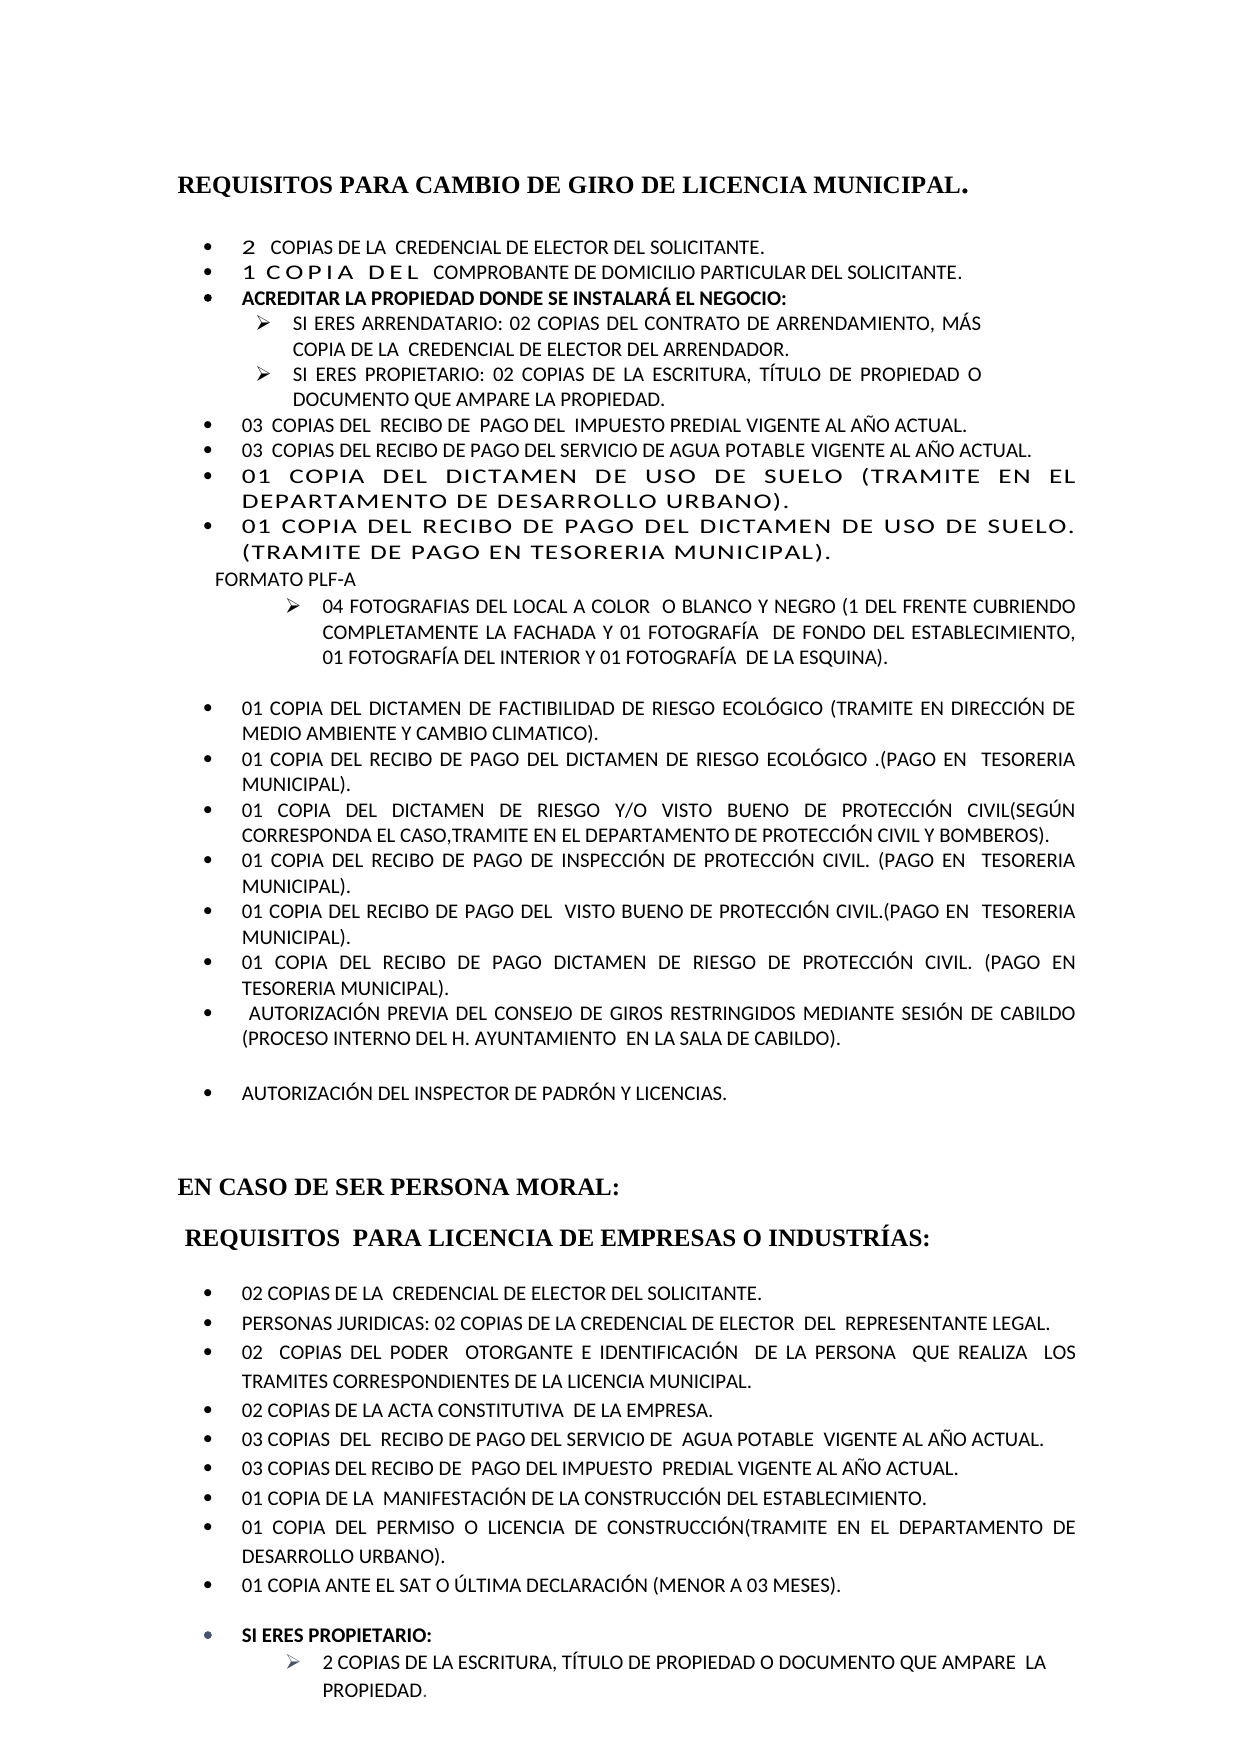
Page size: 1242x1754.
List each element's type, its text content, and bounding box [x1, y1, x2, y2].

list AUTORIZACIÓN PREVIA DEL CONSEJO DE GIROS RESTRINGIDOS MEDIANTE SESIÓN DE CABILDO (PROCESO INTERNO DEL H. AYUNTAMIENTO EN LA SALA DE CABILDO). [204, 1000, 1077, 1051]
list 03 COPIAS DEL RECIBO DE PAGO DEL SERVICIO DE AGUA POTABLE VIGENTE AL AÑO ACTUAL. [204, 437, 1077, 463]
list 1 COPIA DEL COMPROBANTE DE DOMICILIO PARTICULAR DEL SOLICITANTE. [204, 259, 1077, 285]
list 01 COPIA DE LA MANIFESTACIÓN DE LA CONSTRUCCIÓN DEL ESTABLECIMIENTO. [204, 1485, 1077, 1510]
list 03 COPIAS DEL RECIBO DE PAGO DEL IMPUESTO PREDIAL VIGENTE AL AÑO ACTUAL. [204, 1456, 1077, 1481]
list 01 COPIA DEL RECIBO DE PAGO DE INSPECCIÓN DE PROTECCIÓN CIVIL. (PAGO EN TESORERIA MUNICIPAL). [204, 848, 1077, 898]
list 02 COPIAS DE LA CREDENCIAL DE ELECTOR DEL SOLICITANTE. [204, 1281, 1077, 1306]
list 03 COPIAS DEL RECIBO DE PAGO DEL IMPUESTO PREDIAL VIGENTE AL AÑO ACTUAL. [204, 412, 982, 437]
list 01 COPIA DEL PERMISO O LICENCIA DE CONSTRUCCIÓN(TRAMITE EN EL DEPARTAMENTO DE DESARROLLO URBANO). [204, 1514, 1077, 1568]
list 01 COPIA DEL DICTAMEN DE FACTIBILIDAD DE RIESGO ECOLÓGICO (TRAMITE EN DIRECCIÓN DE MEDIO AMBIENTE Y CAMBIO CLIMATICO). [204, 695, 1077, 746]
list 2 COPIAS DE LA CREDENCIAL DE ELECTOR DEL SOLICITANTE. [204, 234, 1077, 259]
list SI ERES ARRENDATARIO: 02 COPIAS DEL CONTRATO DE ARRENDAMIENTO, MÁS COPIA DE LA CREDENCIAL DE ELECTOR DEL ARRENDADOR. [255, 310, 982, 361]
text REQUISITOS PARA LICENCIA DE EMPRESAS O INDUSTRÍAS: [167, 1223, 1077, 1252]
list 01 COPIA DEL RECIBO DE PAGO DEL VISTO BUENO DE PROTECCIÓN CIVIL.(PAGO EN TESORERIA MUNICIPAL). [204, 898, 1077, 949]
list ACREDITAR LA PROPIEDAD DONDE SE INSTALARÁ EL NEGOCIO: [204, 285, 982, 310]
list 2 COPIAS DE LA ESCRITURA, TÍTULO DE PROPIEDAD O DOCUMENTO QUE AMPARE LA PROPIEDAD. [285, 1649, 1077, 1702]
list 01 COPIA DEL RECIBO DE PAGO DEL DICTAMEN DE RIESGO ECOLÓGICO .(PAGO EN TESORERIA MUNICIPAL). [204, 746, 1077, 797]
list 02 COPIAS DE LA ACTA CONSTITUTIVA DE LA EMPRESA. [204, 1397, 1077, 1423]
list PERSONAS JURIDICAS: 02 COPIAS DE LA CREDENCIAL DE ELECTOR DEL REPRESENTANTE LEGAL. [204, 1310, 1077, 1335]
text REQUISITOS PARA CAMBIO DE GIRO DE LICENCIA MUNICIPAL. [177, 165, 1077, 201]
list 01 COPIA DEL DICTAMEN DE USO DE SUELO (TRAMITE EN EL DEPARTAMENTO DE DESARROLLO URBANO). [204, 463, 1077, 514]
list AUTORIZACIÓN DEL INSPECTOR DE PADRÓN Y LICENCIAS. [204, 1080, 1077, 1105]
list 02 COPIAS DEL PODER OTORGANTE E IDENTIFICACIÓN DE LA PERSONA QUE REALIZA LOS TRAMITES CORRESPONDIENTES DE LA LICENCIA MUNICIPAL. [204, 1339, 1077, 1393]
list 01 COPIA DEL DICTAMEN DE RIESGO Y/O VISTO BUENO DE PROTECCIÓN CIVIL(SEGÚN CORRESPONDA EL CASO,TRAMITE EN EL DEPARTAMENTO DE PROTECCIÓN CIVIL Y BOMBEROS). [204, 797, 1077, 848]
list 03 COPIAS DEL RECIBO DE PAGO DEL SERVICIO DE AGUA POTABLE VIGENTE AL AÑO ACTUAL. [204, 1426, 1077, 1452]
list 01 COPIA DEL RECIBO DE PAGO DICTAMEN DE RIESGO DE PROTECCIÓN CIVIL. (PAGO EN TESORERIA MUNICIPAL). [204, 949, 1077, 1000]
text FORMATO PLF-A [215, 566, 1077, 592]
list 01 COPIA DEL RECIBO DE PAGO DEL DICTAMEN DE USO DE SUELO.(TRAMITE DE PAGO EN TESORERIA MUNICIPAL). [204, 514, 1077, 564]
text EN CASO DE SER PERSONA MORAL: [177, 1172, 1077, 1201]
list 04 FOTOGRAFIAS DEL LOCAL A COLOR O BLANCO Y NEGRO (1 DEL FRENTE CUBRIENDO COMPLETAMENTE LA FACHADA Y 01 FOTOGRAFÍA DE FONDO DEL ESTABLECIMIENTO, 01 FOTOGRAFÍA DEL INTERIOR Y 01 FOTOGRAFÍA DE LA ESQUINA). [285, 593, 1077, 670]
list SI ERES PROPIETARIO: 02 COPIAS DE LA ESCRITURA, TÍTULO DE PROPIEDAD O DOCUMENTO QUE AMPARE LA PROPIEDAD. [255, 361, 982, 412]
list SI ERES PROPIETARIO: [204, 1622, 1077, 1648]
list 01 COPIA ANTE EL SAT O ÚLTIMA DECLARACIÓN (MENOR A 03 MESES). [204, 1572, 1077, 1598]
